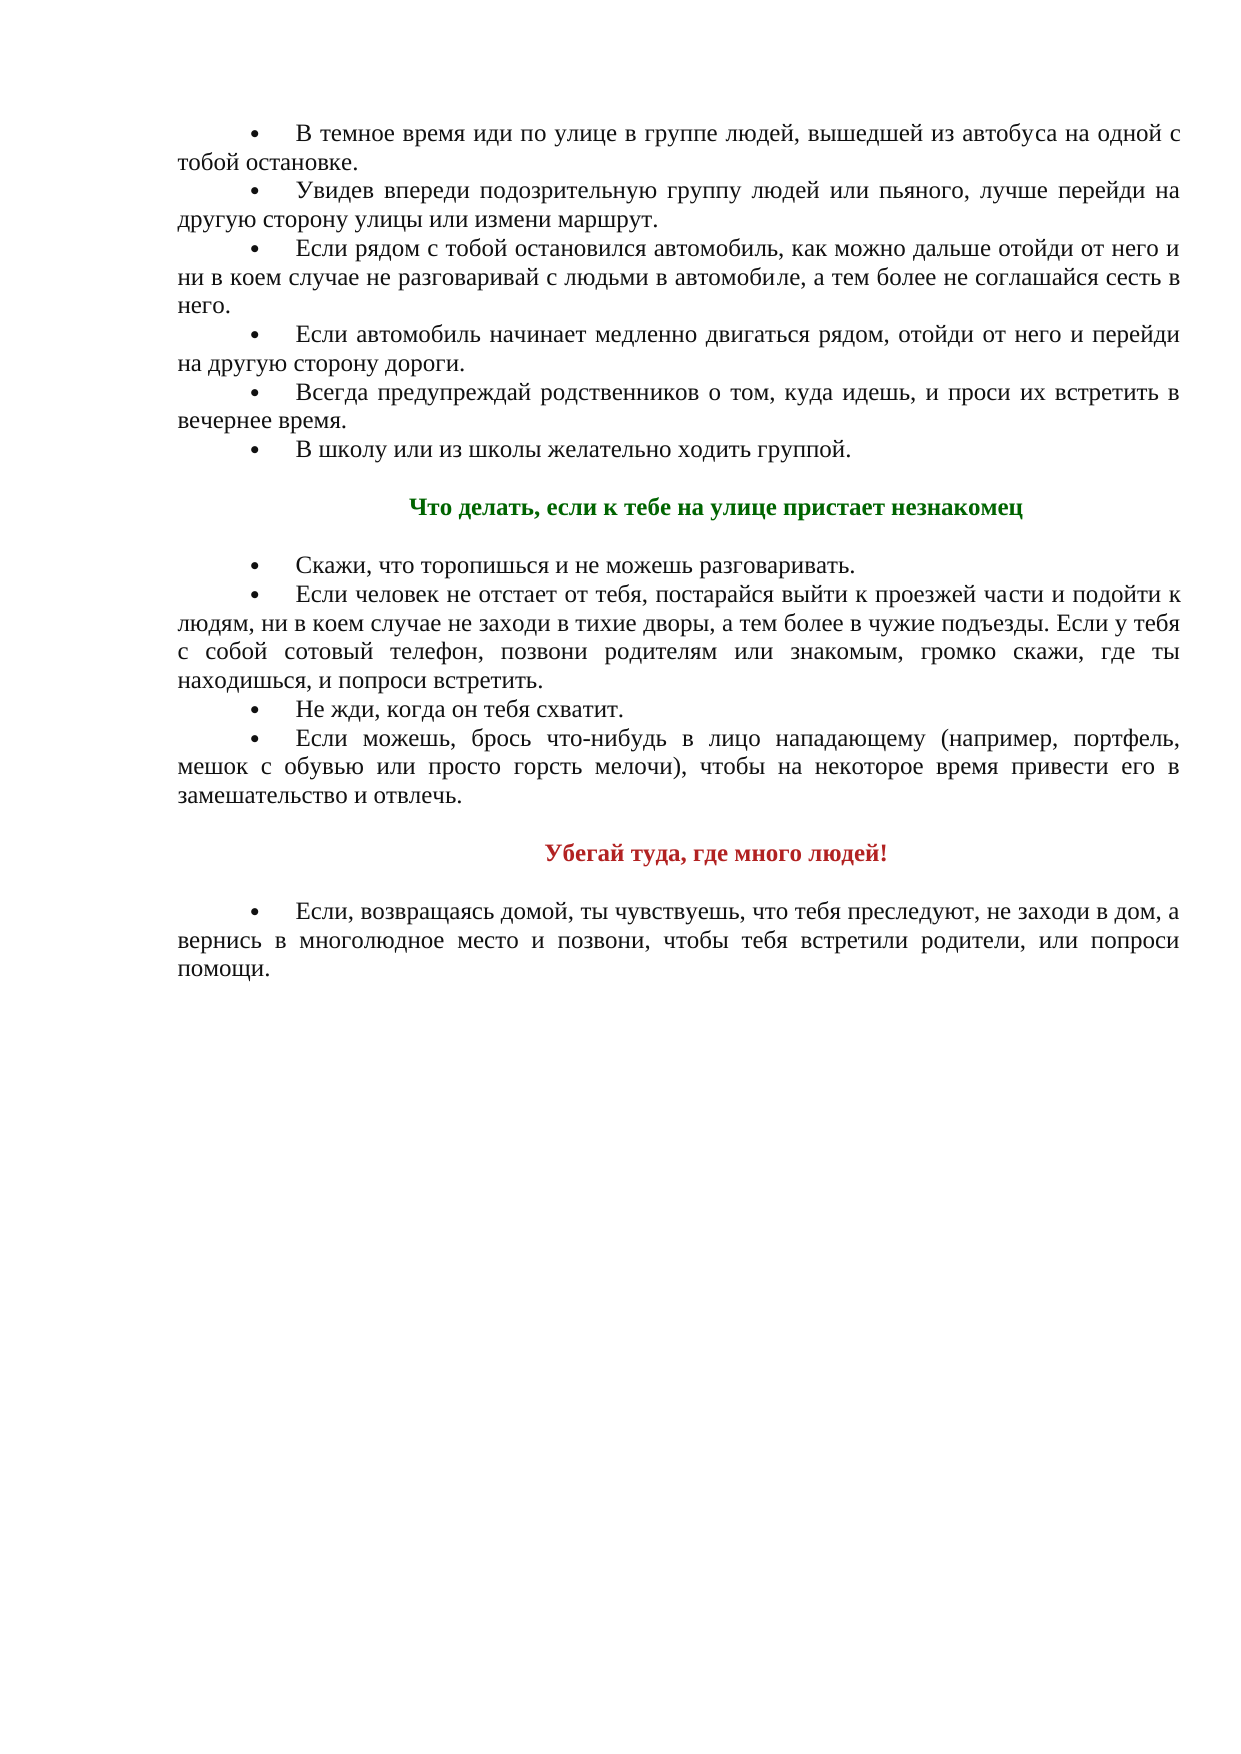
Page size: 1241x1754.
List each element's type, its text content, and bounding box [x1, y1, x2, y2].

list Если рядом с тобой остановился автомобиль, как можно дальше отойди от него и ни в коем случае не разговаривай с людьми в автомобиле, а тем более не соглашайся сесть в него. [177, 233, 1181, 319]
list Скажи, что торопишься и не можешь разговаривать. [177, 550, 1181, 579]
list Если, возвращаясь домой, ты чувствуешь, что тебя преследуют, не заходи в дом, а вернись в многолюдное место и позвони, чтобы тебя встретили родители, или попроси помощи. [177, 896, 1181, 982]
list Не жди, когда он тебя схватит. [177, 694, 1181, 723]
list В темное время иди по улице в группе людей, вышедшей из автобуса на одной с тобой остановке. [177, 118, 1181, 176]
list Всегда предупреждай родственников о том, куда идешь, и проси их встретить в вечернее время. [177, 377, 1181, 434]
list Если можешь, брось что-нибудь в лицо нападающему (например, портфель, мешок с обувью или просто горсть мелочи), чтобы на некоторое время привести его в замешательство и отвлечь. [177, 723, 1181, 809]
text Что делать, если к тебе на улице пристает незнакомец [177, 492, 1181, 521]
list В школу или из школы желательно ходить группой. [177, 434, 1181, 463]
text Убегай туда, где много людей! [177, 838, 1181, 867]
list Если человек не отстает от тебя, постарайся выйти к проезжей части и подойти к людям, ни в коем случае не заходи в тихие дворы, а тем более в чужие подъезды. Если у тебя с собой сотовый телефон, позвони родителям или знакомым, громко скажи, где ты находишься, и попроси встретить. [177, 579, 1181, 694]
list Увидев впереди подозрительную группу людей или пьяного, лучше перейди на другую сторону улицы или измени маршрут. [177, 176, 1181, 233]
list Если автомобиль начинает медленно двигаться рядом, отойди от него и перейди на другую сторону дороги. [177, 319, 1181, 377]
